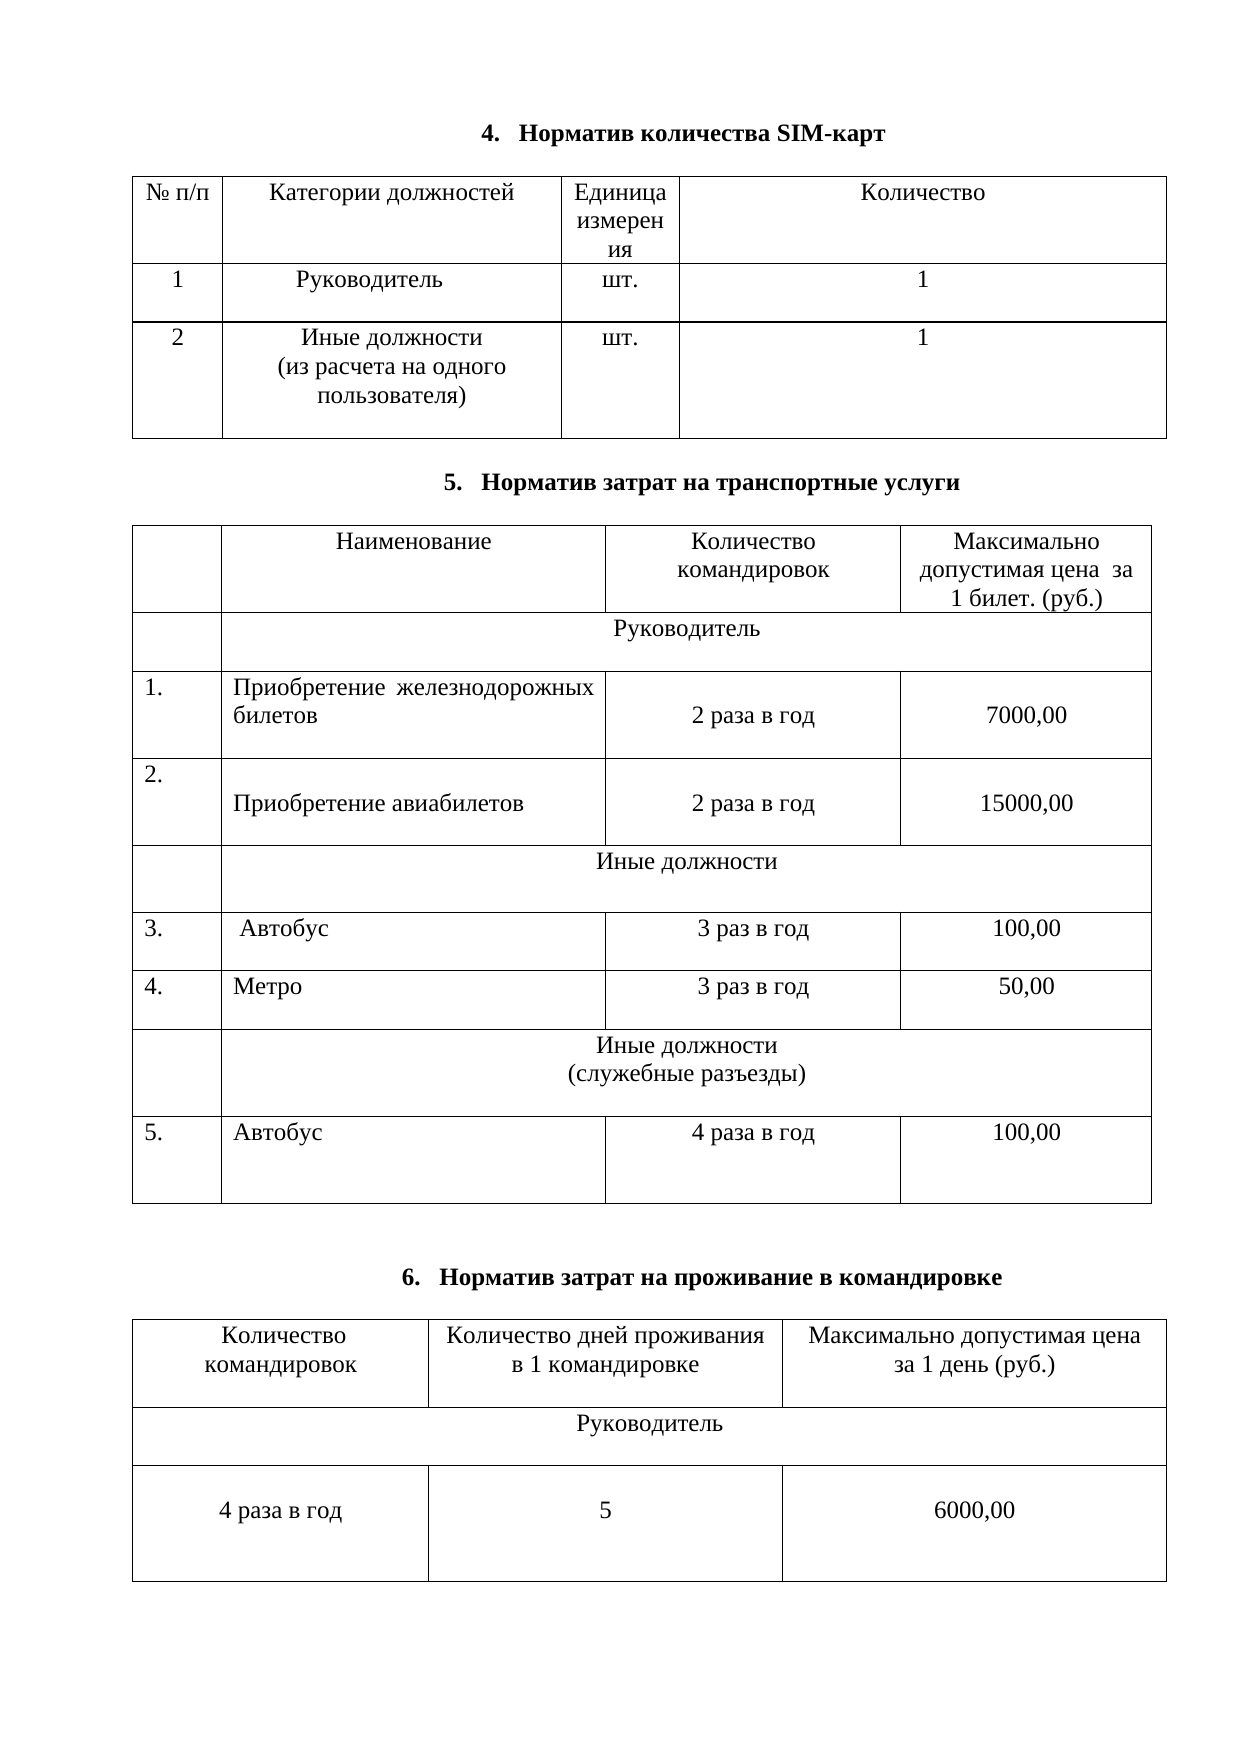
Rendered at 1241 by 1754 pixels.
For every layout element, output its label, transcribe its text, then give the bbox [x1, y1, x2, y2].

table_cell 5 [429, 1466, 782, 1581]
table_header Количество дней проживания в 1 командировке [429, 1320, 782, 1407]
table_cell 2. [133, 759, 221, 845]
table_cell [133, 613, 221, 671]
table_cell 100,00 [901, 1117, 1151, 1203]
table_cell Иные должности (служебные разъезды) [222, 1030, 1151, 1116]
table_cell шт. [562, 323, 679, 437]
table_header Наименование [222, 526, 605, 612]
table_cell Руководитель [223, 264, 561, 321]
table_cell 1 [680, 323, 1166, 437]
table_cell 4. [133, 971, 221, 1029]
table_cell Автобус [222, 913, 605, 970]
table_header Категории должностей [223, 177, 561, 263]
table_header Максимально допустимая цена за 1 день (руб.) [783, 1320, 1166, 1407]
table_cell Автобус [222, 1117, 605, 1203]
table_cell 1. [133, 672, 221, 758]
table_header № п/п [133, 177, 222, 263]
table_cell 5. [133, 1117, 221, 1203]
table_cell 6000,00 [783, 1466, 1166, 1581]
table_cell 4 раза в год [133, 1466, 428, 1581]
table_cell 4 раза в год [606, 1117, 900, 1203]
table_header [133, 526, 221, 612]
table_cell Руководитель [133, 1408, 1166, 1465]
table_cell 2 раза в год [606, 672, 900, 758]
table_cell 3. [133, 913, 221, 970]
list Норматив затрат на транспортные услуги [252, 467, 1152, 496]
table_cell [223, 323, 561, 437]
table_header Единица измерения [562, 177, 679, 263]
table_cell Метро [222, 971, 605, 1029]
table_cell Приобретение железнодорожных билетов [222, 672, 605, 758]
table_cell 1 [680, 264, 1166, 321]
table_cell 15000,00 [901, 759, 1151, 845]
table_cell 2 раза в год [606, 759, 900, 845]
table_cell Руководитель [222, 613, 1151, 671]
table_cell 7000,00 [901, 672, 1151, 758]
table_cell Иные должности [222, 846, 1151, 912]
table_header Количество командировок [606, 526, 900, 612]
table_cell 3 раз в год [606, 913, 900, 970]
list Норматив затрат на проживание в командировке [252, 1262, 1152, 1291]
table_cell 1 [133, 264, 222, 321]
table_cell [133, 1030, 221, 1116]
table_cell 3 раз в год [606, 971, 900, 1029]
table_cell [133, 846, 221, 912]
table_cell Приобретение авиабилетов [222, 759, 605, 845]
table_header Количество командировок [133, 1320, 428, 1407]
table_cell 50,00 [901, 971, 1151, 1029]
table_header Количество [680, 177, 1166, 263]
table_cell шт. [562, 264, 679, 321]
table_cell 2 [133, 323, 222, 437]
list Норматив количества SIM-карт [215, 118, 1152, 147]
table_cell 100,00 [901, 913, 1151, 970]
table_header Максимально допустимая цена за 1 билет. (руб.) [901, 526, 1151, 612]
